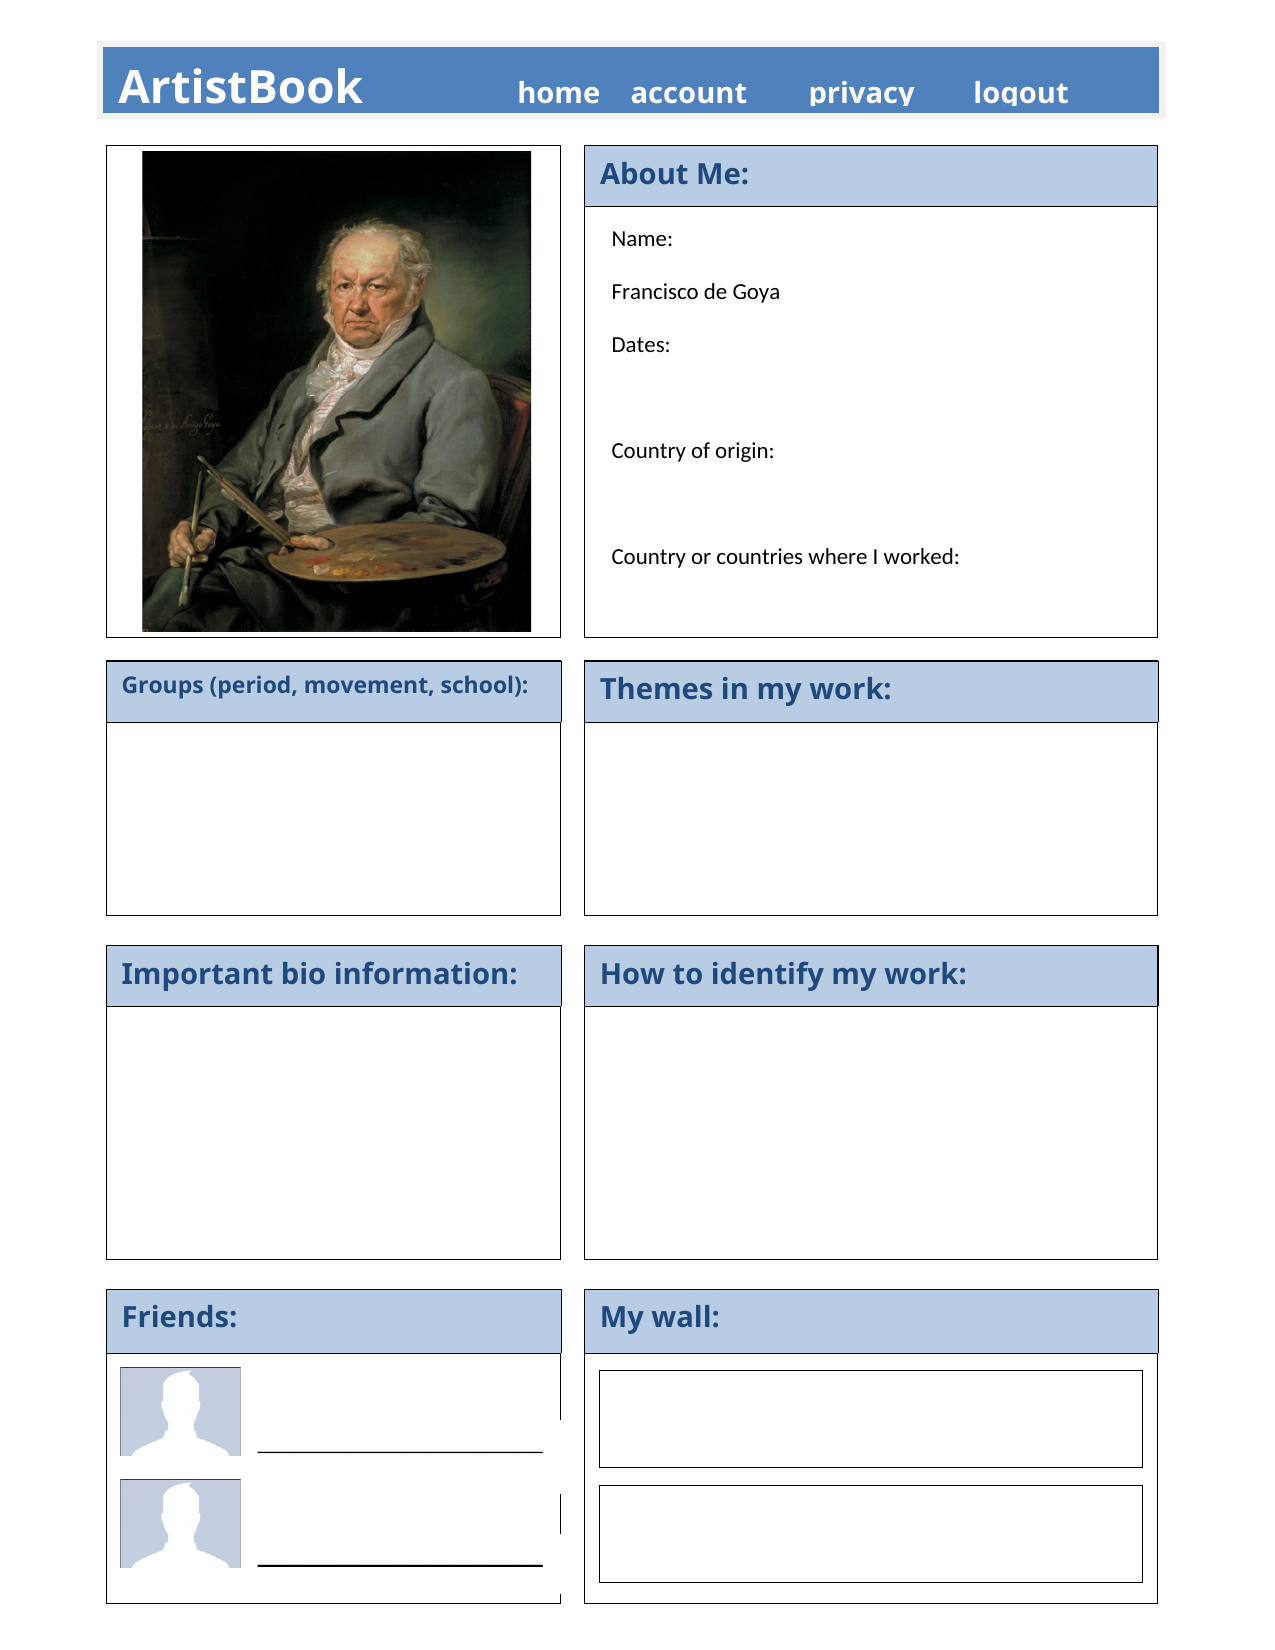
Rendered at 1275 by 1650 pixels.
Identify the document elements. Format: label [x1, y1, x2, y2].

picture [120, 1367, 241, 1455]
picture [142, 151, 532, 630]
picture [120, 1479, 241, 1567]
